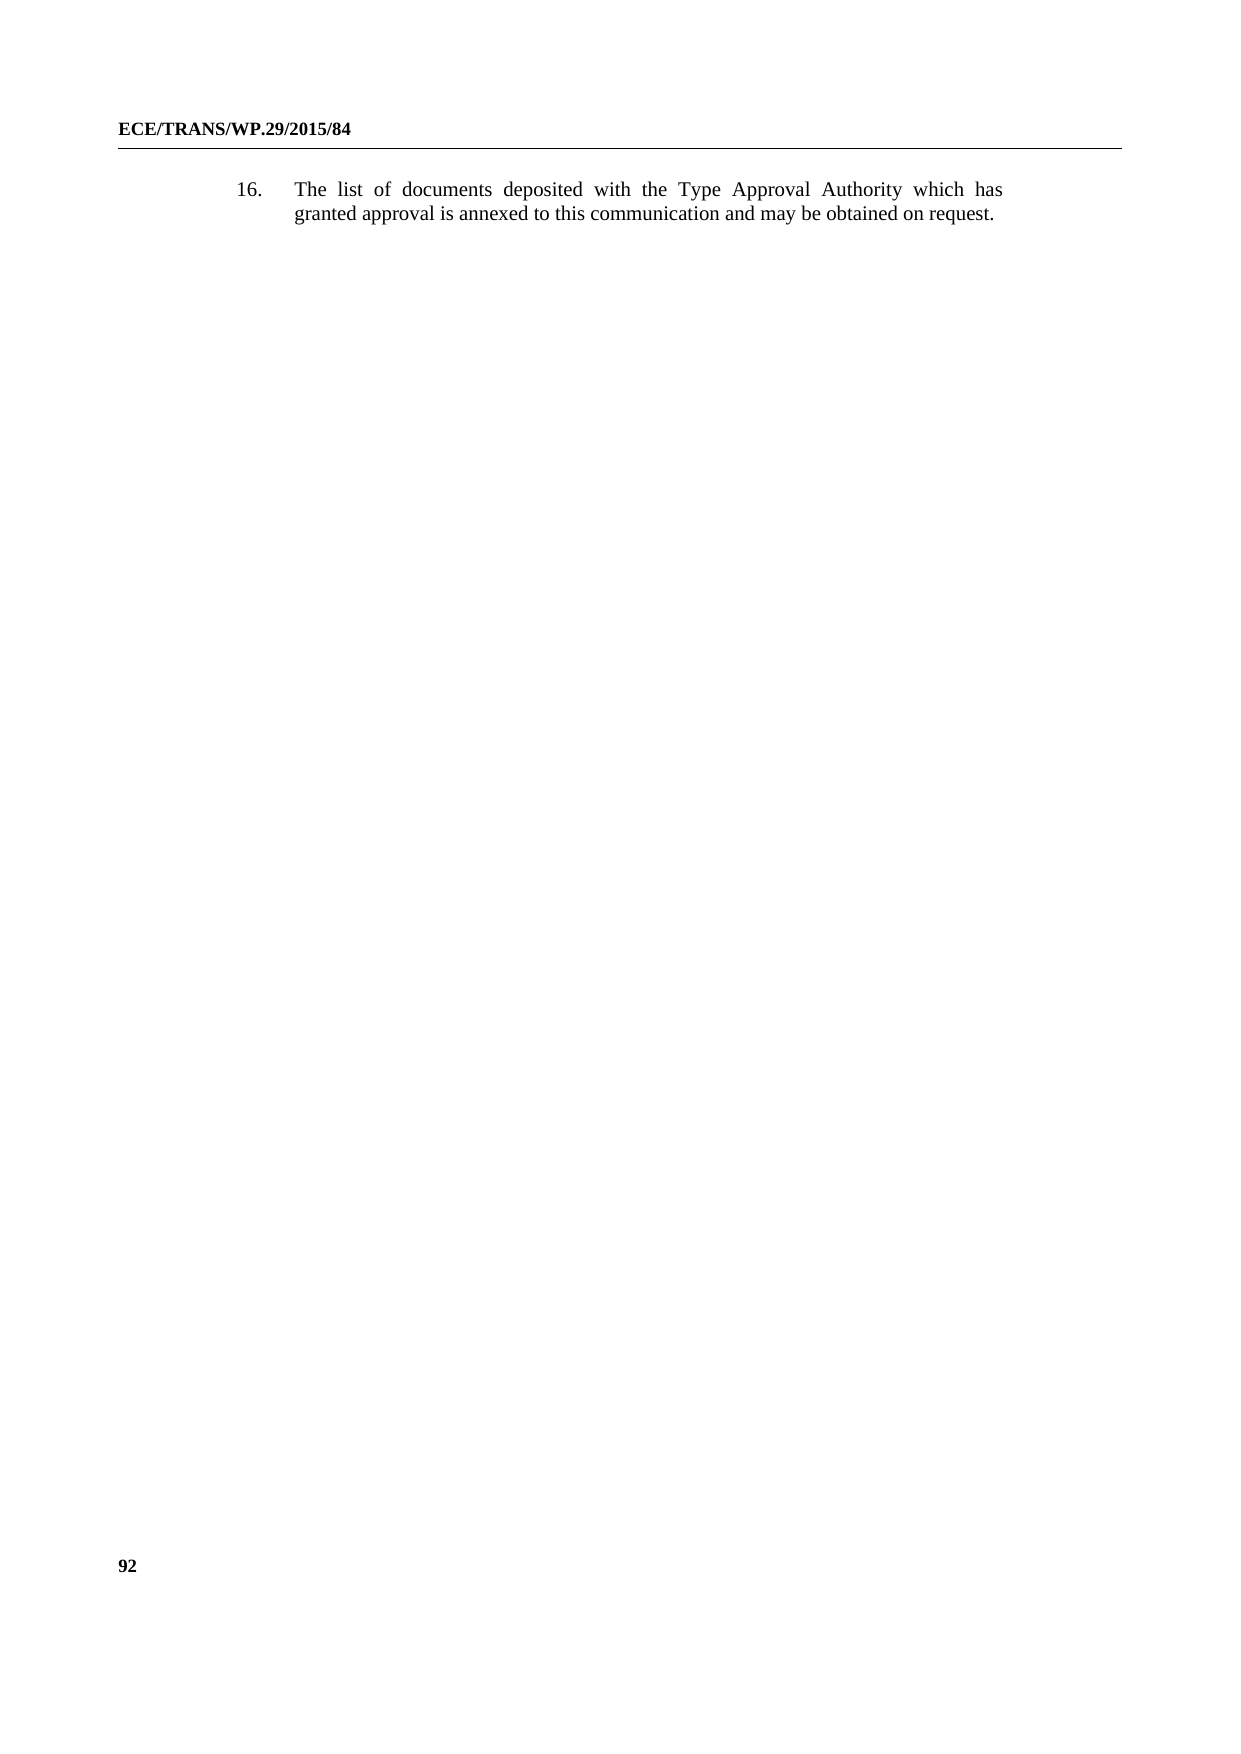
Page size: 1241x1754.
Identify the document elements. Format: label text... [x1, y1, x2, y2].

text 16. The list of documents deposited with the Type Approval Authority which has granted approval is annexed to this communication and may be obtained on request. [236, 177, 1004, 225]
